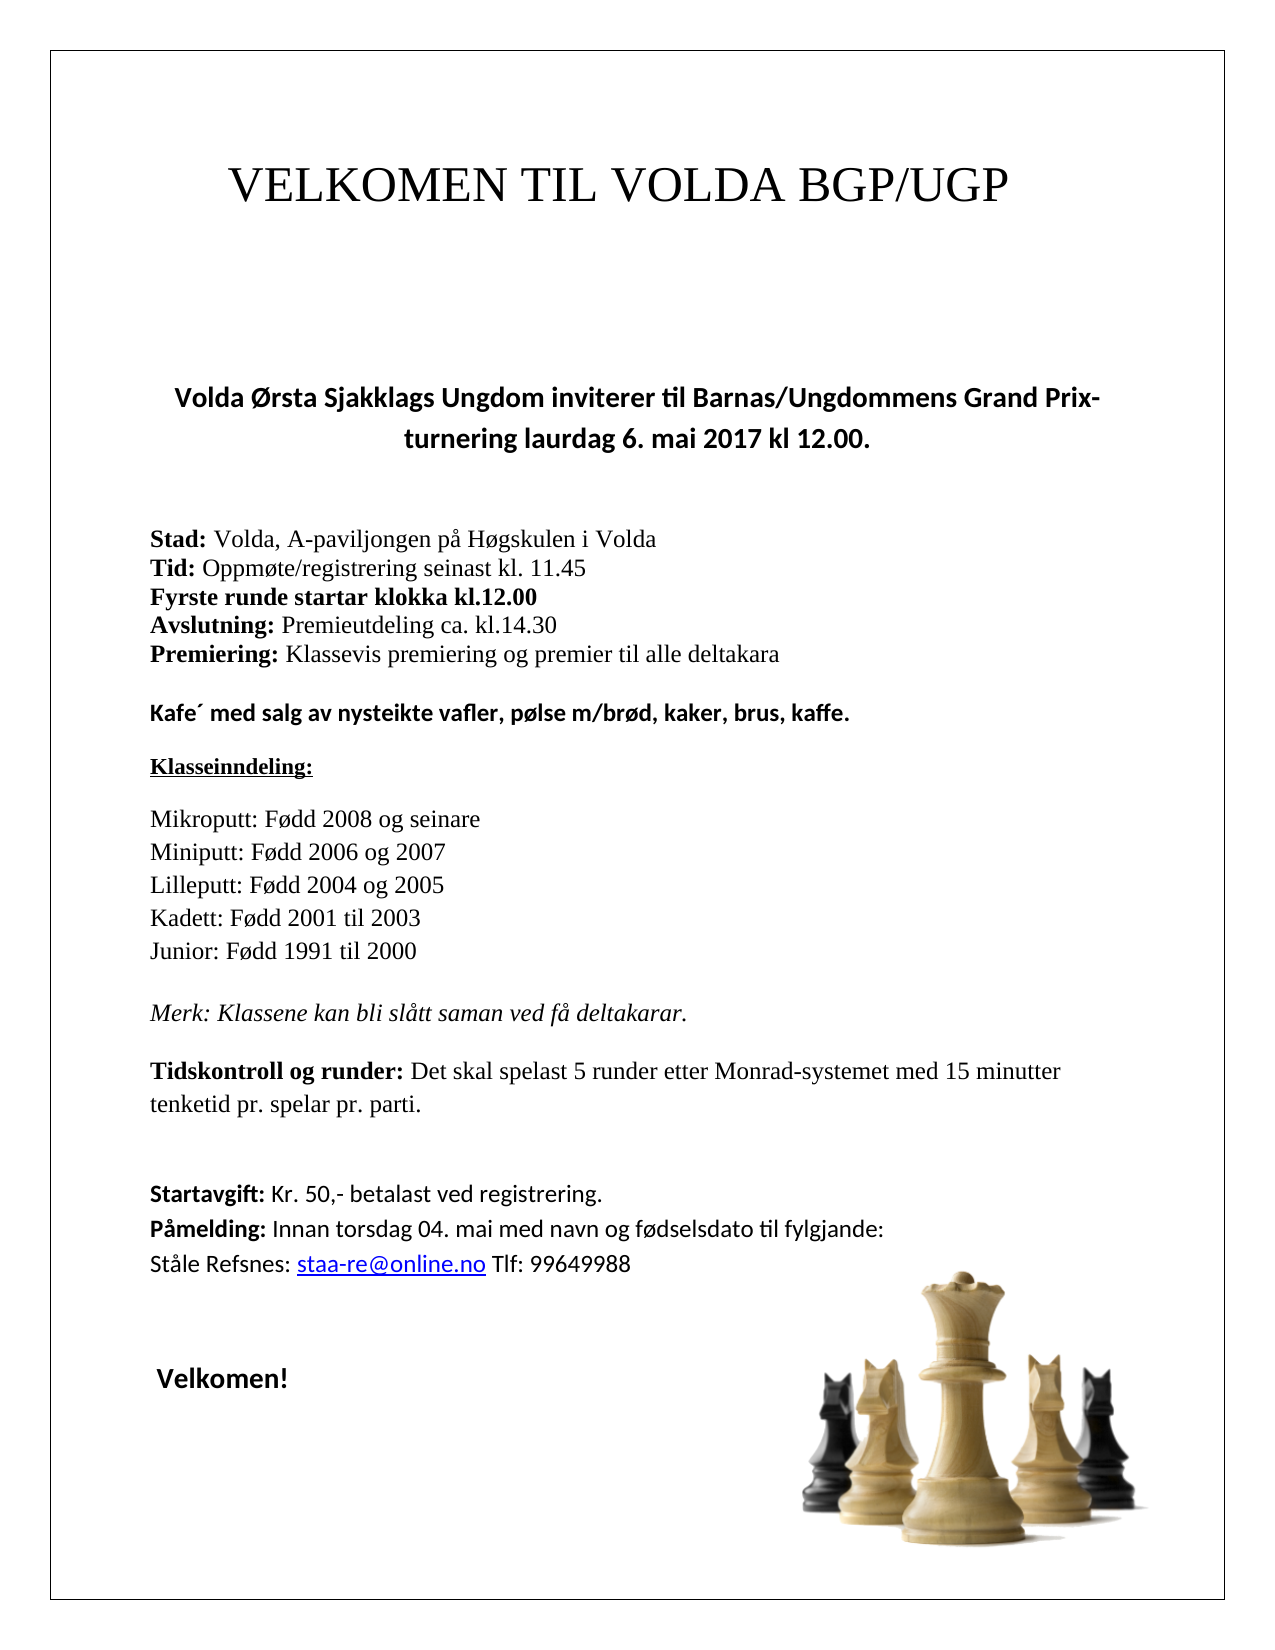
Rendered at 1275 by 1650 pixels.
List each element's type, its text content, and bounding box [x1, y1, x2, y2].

text Stad: Volda, A-paviljongen på Høgskulen i Volda Tid: Oppmøte/registrering seinast kl. 11.45 Fyrste runde startar klokka kl.12.00 Avslutning: Premieutdeling ca. kl.14.30 Premiering: Klassevis premiering og premier til alle deltakara [150, 491, 1125, 668]
text Merk: Klassene kan bli slått saman ved få deltakarar. [150, 998, 1125, 1027]
text Volda Ørsta Sjakklags Ungdom inviterer til Barnas/Ungdommens Grand Prix-turnering laurdag 6. mai 2017 kl 12.00. [150, 379, 1125, 456]
text Kafe´ med salg av nysteikte vafler, pølse m/brød, kaker, brus, kaffe. [150, 697, 1125, 728]
text Klasseinndeling: [150, 753, 1125, 779]
picture [775, 1254, 1178, 1558]
text Mikroputt: Fødd 2008 og seinare Miniputt: Fødd 2006 og 2007 Lilleputt: Fødd 2004 og 2005 Kadett: Fødd 2001 til 2003 Junior: Fødd 1991 til 2000 [150, 804, 1125, 965]
text Velkomen! [150, 1360, 1125, 1395]
text Startavgift: Kr. 50,- betalast ved registrering. Påmelding: Innan torsdag 04. mai med navn og fødselsdato til fylgjande: Ståle Refsnes: staa-re@online.no Tlf: 99649988 [150, 1143, 1125, 1278]
text Tidskontroll og runder: Det skal spelast 5 runder etter Monrad-systemet med 15 minutter tenketid pr. spelar pr. parti. [150, 1056, 1125, 1118]
